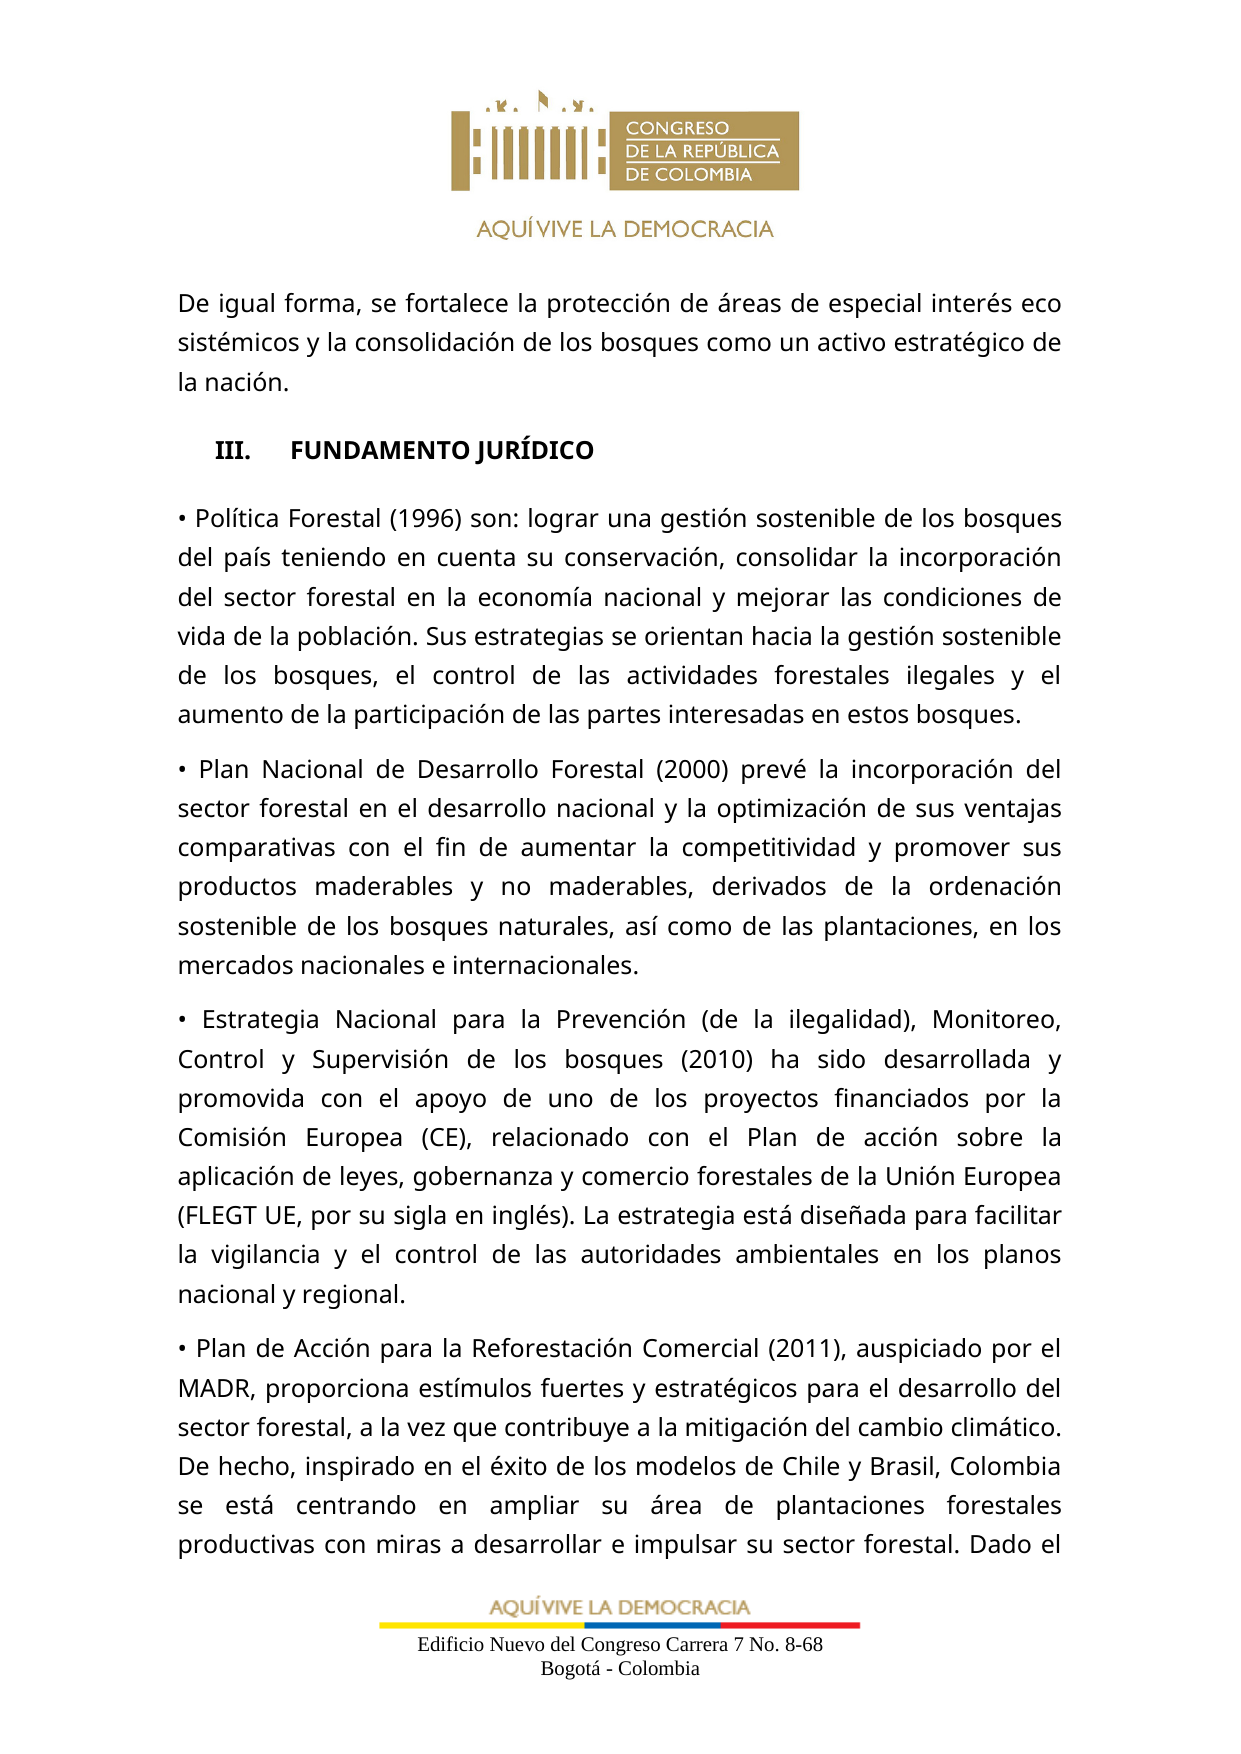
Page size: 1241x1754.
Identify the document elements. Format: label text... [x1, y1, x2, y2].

text • Estrategia Nacional para la Prevención (de la ilegalidad), Monitoreo, Control y Supervisión de los bosques (2010) ha sido desarrollada y promovida con el apoyo de uno de los proyectos financiados por la Comisión Europea (CE), relacionado con el Plan de acción sobre la aplicación de leyes, gobernanza y comercio forestales de la Unión Europea (FLEGT UE, por su sigla en inglés). La estrategia está diseñada para facilitar la vigilancia y el control de las autoridades ambientales en los planos nacional y regional. [177, 1002, 1063, 1310]
text De igual forma, se fortalece la protección de áreas de especial interés eco sistémicos y la consolidación de los bosques como un activo estratégico de la nación. [177, 286, 1063, 398]
text • Plan Nacional de Desarrollo Forestal (2000) prevé la incorporación del sector forestal en el desarrollo nacional y la optimización de sus ventajas comparativas con el fin de aumentar la competitividad y promover sus productos maderables y no maderables, derivados de la ordenación sostenible de los bosques naturales, así como de las plantaciones, en los mercados nacionales e internacionales. [177, 752, 1063, 981]
picture [364, 1588, 876, 1632]
list FUNDAMENTO JURÍDICO [215, 433, 1063, 467]
text • Política Forestal (1996) son: lograr una gestión sostenible de los bosques del país teniendo en cuenta su conservación, consolidar la incorporación del sector forestal en la economía nacional y mejorar las condiciones de vida de la población. Sus estrategias se orientan hacia la gestión sostenible de los bosques, el control de las actividades forestales ilegales y el aumento de la participación de las partes interesadas en estos bosques. [177, 501, 1063, 731]
picture [445, 73, 807, 256]
